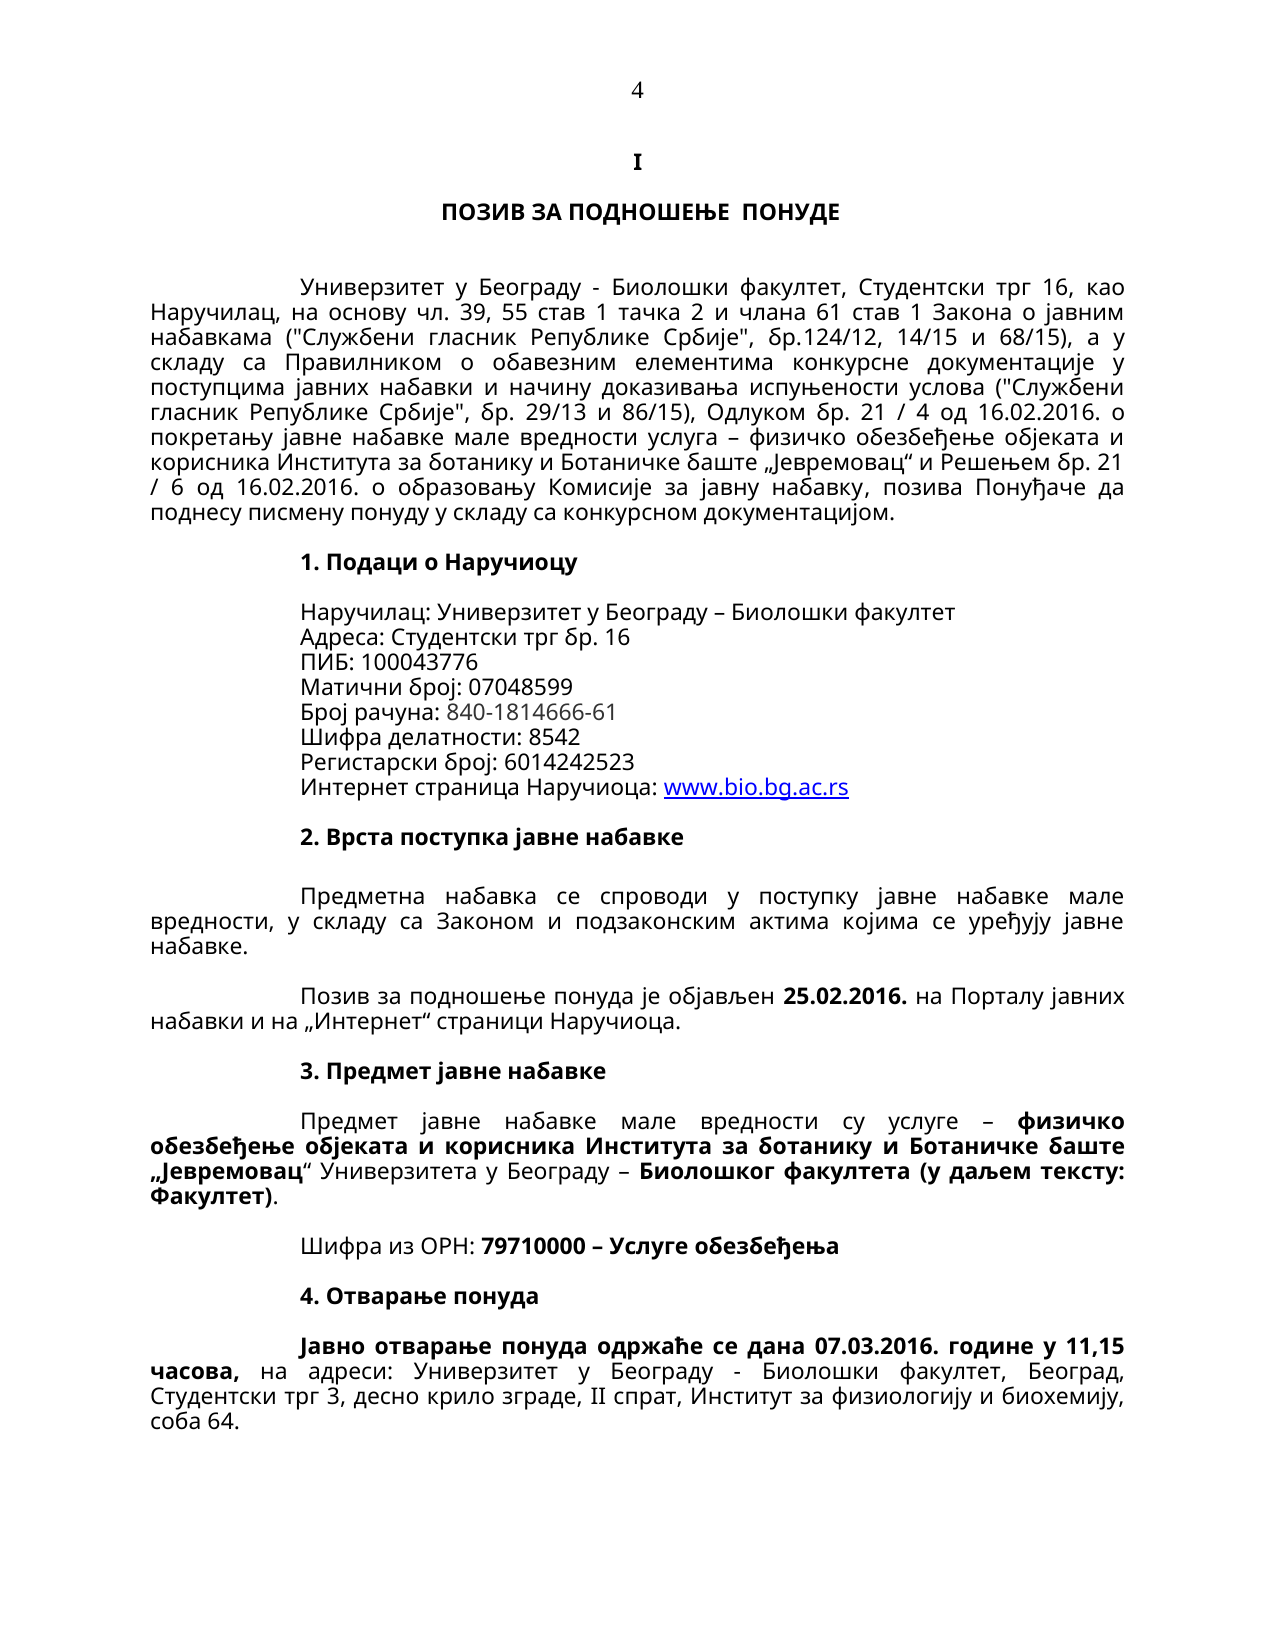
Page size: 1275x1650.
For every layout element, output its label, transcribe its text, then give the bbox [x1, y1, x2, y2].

text ПОЗИВ ЗА ПОДНОШЕЊЕ ПОНУДЕ [150, 200, 1125, 225]
text I [150, 150, 1125, 175]
text 4. Отварање понуда [150, 1284, 1125, 1309]
text Предмет јавне набавке мале вредности су услуге – физичко обезбеђење објеката и корисника Института за ботанику и Ботаничке баште „Јевремовац“ Универзитета у Београду – Биолошког факултета (у даљем тексту: Факултет). [150, 1109, 1125, 1209]
text Број рачуна: 840-1814666-61 [150, 700, 1125, 725]
text Универзитет у Београду - Биолошки факултет, Студентски трг 16, као Наручилац, на основу чл. 39, 55 став 1 тачка 2 и члана 61 став 1 Закона о јавним набавкама ("Службени гласник Републике Србије", бр.124/12, 14/15 и 68/15), а у складу са Правилником о обавезним елементима конкурсне документације у поступцима јавних набавки и начину доказивања испуњености услова ("Службени гласник Републике Србије", бр. 29/13 и 86/15), Одлуком бр. 21 / 4 од 16.02.2016. о покретању јавне набавке мале вредности услуга – физичко обезбеђење објеката и корисника Института за ботанику и Ботаничке баште „Јевремовац“ и Решењем бр. 21 / 6 од 16.02.2016. о образовању Комисије за јавну набавку, позива Понуђаче да поднесу писмену понуду у складу са конкурсном документацијом. [150, 275, 1125, 525]
text 3. Предмет јавне набавке [150, 1059, 1125, 1084]
text Шифрa из ОРН: 79710000 – Услуге обезбеђења [150, 1234, 1125, 1259]
text Адреса: Студентски трг бр. 16 [150, 625, 1125, 650]
text ПИБ: 100043776 [150, 650, 1125, 675]
text Наручилац: Универзитет у Београду – Биолошки факултет [150, 600, 1125, 625]
text Шифра делатности: 8542 [150, 725, 1125, 750]
text Регистарски број: 6014242523 [150, 750, 1125, 775]
text Матични број: 07048599 [150, 675, 1125, 700]
text Позив за подношење понуда је објављен 25.02.2016. на Порталу јавних набавки и на „Интернет“ страници Наручиоца. [150, 984, 1125, 1034]
text Јавно отварање понуда одржаће се дана 07.03.2016. године у 11,15 часова, на адреси: Универзитет у Београду - Биолошки факултет, Београд, Студентски трг 3, десно крило зграде, II спрат, Институт за физиологију и биохемију, соба 64. [150, 1334, 1125, 1434]
text Предметна набавка се спроводи у поступку јавне набавке мале вредности, у складу са Законом и подзаконским актима којима се уређују јавне набавке. [150, 884, 1125, 959]
text Интернет страница Наручиоца: www.bio.bg.ac.rs [150, 775, 1125, 800]
text 2. Врста поступка јавне набавке [150, 825, 1125, 850]
text 1. Подаци о Наручиоцу [150, 550, 1125, 575]
